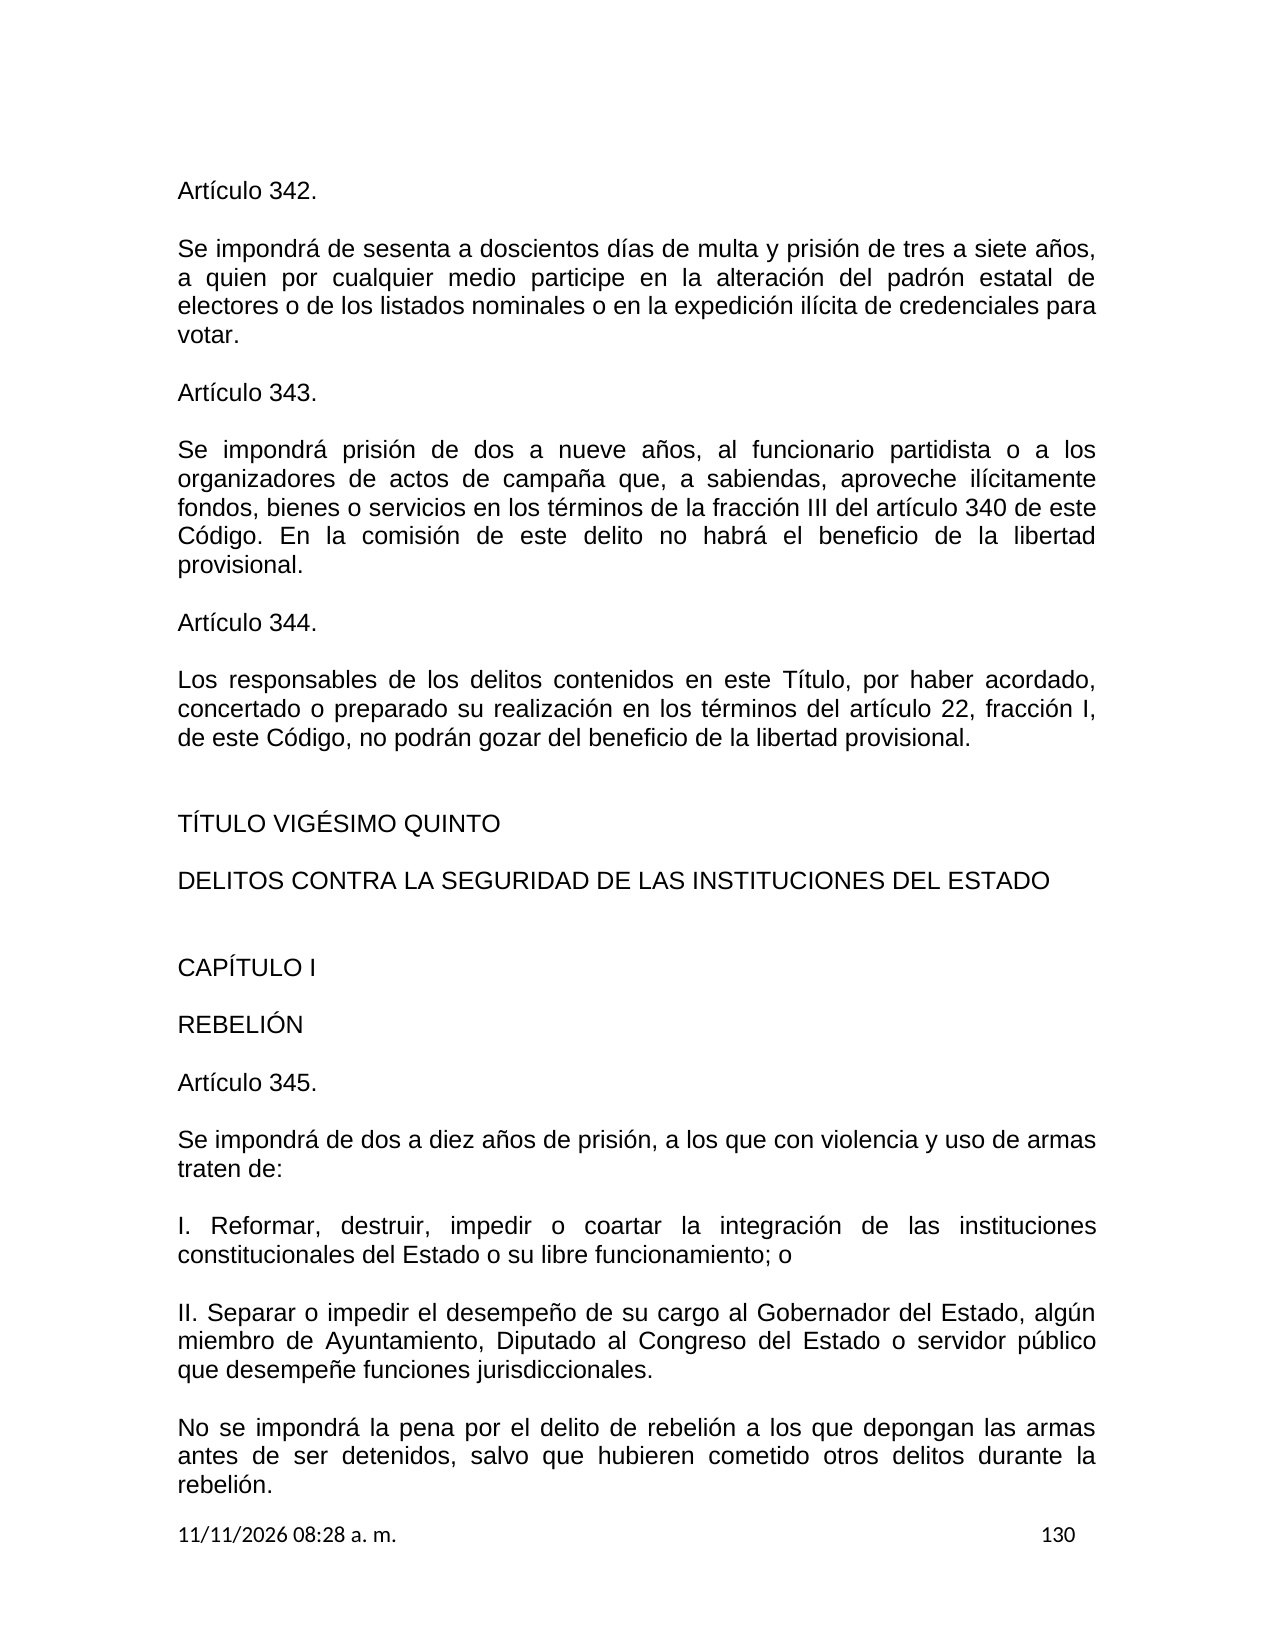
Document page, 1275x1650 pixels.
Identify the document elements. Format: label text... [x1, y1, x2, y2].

text TÍTULO VIGÉSIMO QUINTO [177, 809, 1098, 838]
text Artículo 345. [177, 1068, 1098, 1096]
text Se impondrá de sesenta a doscientos días de multa y prisión de tres a siete años, a quien por cualquier medio participe en la alteración del padrón estatal de electores o de los listados nominales o en la expedición ilícita de credenciales para votar. [177, 234, 1098, 349]
text Los responsables de los delitos contenidos en este Título, por haber acordado, concertado o preparado su realización en los términos del artículo 22, fracción I, de este Código, no podrán gozar del beneficio de la libertad provisional. [177, 665, 1098, 751]
text Artículo 343. [177, 378, 1098, 406]
text Se impondrá prisión de dos a nueve años, al funcionario partidista o a los organizadores de actos de campaña que, a sabiendas, aproveche ilícitamente fondos, bienes o servicios en los términos de la fracción III del artículo 340 de este Código. En la comisión de este delito no habrá el beneficio de la libertad provisional. [177, 435, 1098, 579]
text Artículo 344. [177, 608, 1098, 636]
text CAPÍTULO I [177, 953, 1098, 981]
text II. Separar o impedir el desempeño de su cargo al Gobernador del Estado, algún miembro de Ayuntamiento, Diputado al Congreso del Estado o servidor público que desempeñe funciones jurisdiccionales. [177, 1298, 1098, 1384]
text I. Reformar, destruir, impedir o coartar la integración de las instituciones constitucionales del Estado o su libre funcionamiento; o [177, 1211, 1098, 1269]
text No se impondrá la pena por el delito de rebelión a los que depongan las armas antes de ser detenidos, salvo que hubieren cometido otros delitos durante la rebelión. [177, 1413, 1098, 1499]
text REBELIÓN [177, 1010, 1098, 1039]
text DELITOS CONTRA LA SEGURIDAD DE LAS INSTITUCIONES DEL ESTADO [177, 866, 1098, 895]
text Se impondrá de dos a diez años de prisión, a los que con violencia y uso de armas traten de: [177, 1125, 1098, 1183]
text Artículo 342. [177, 176, 1098, 205]
